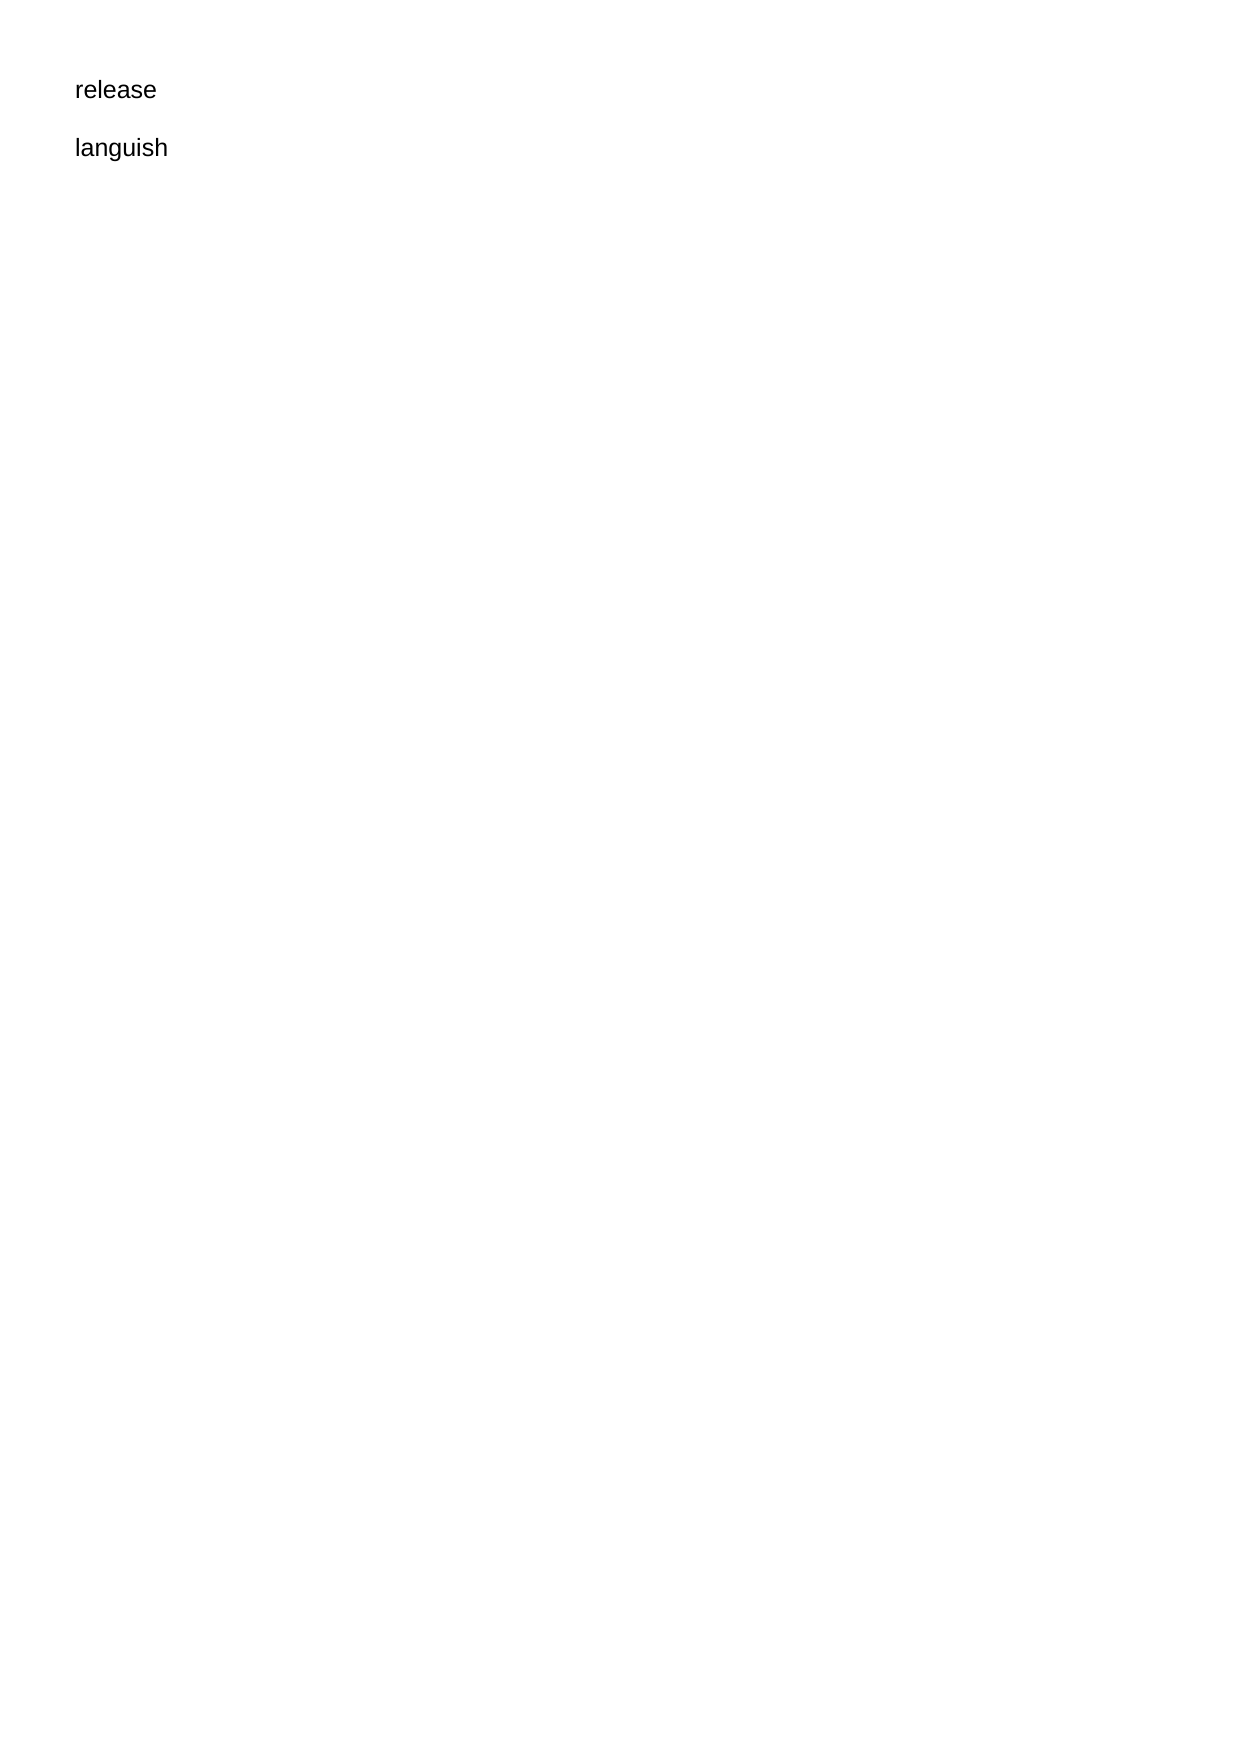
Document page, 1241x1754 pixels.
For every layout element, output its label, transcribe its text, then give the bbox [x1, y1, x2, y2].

text release [75, 75, 1165, 104]
text languish [75, 132, 1165, 161]
